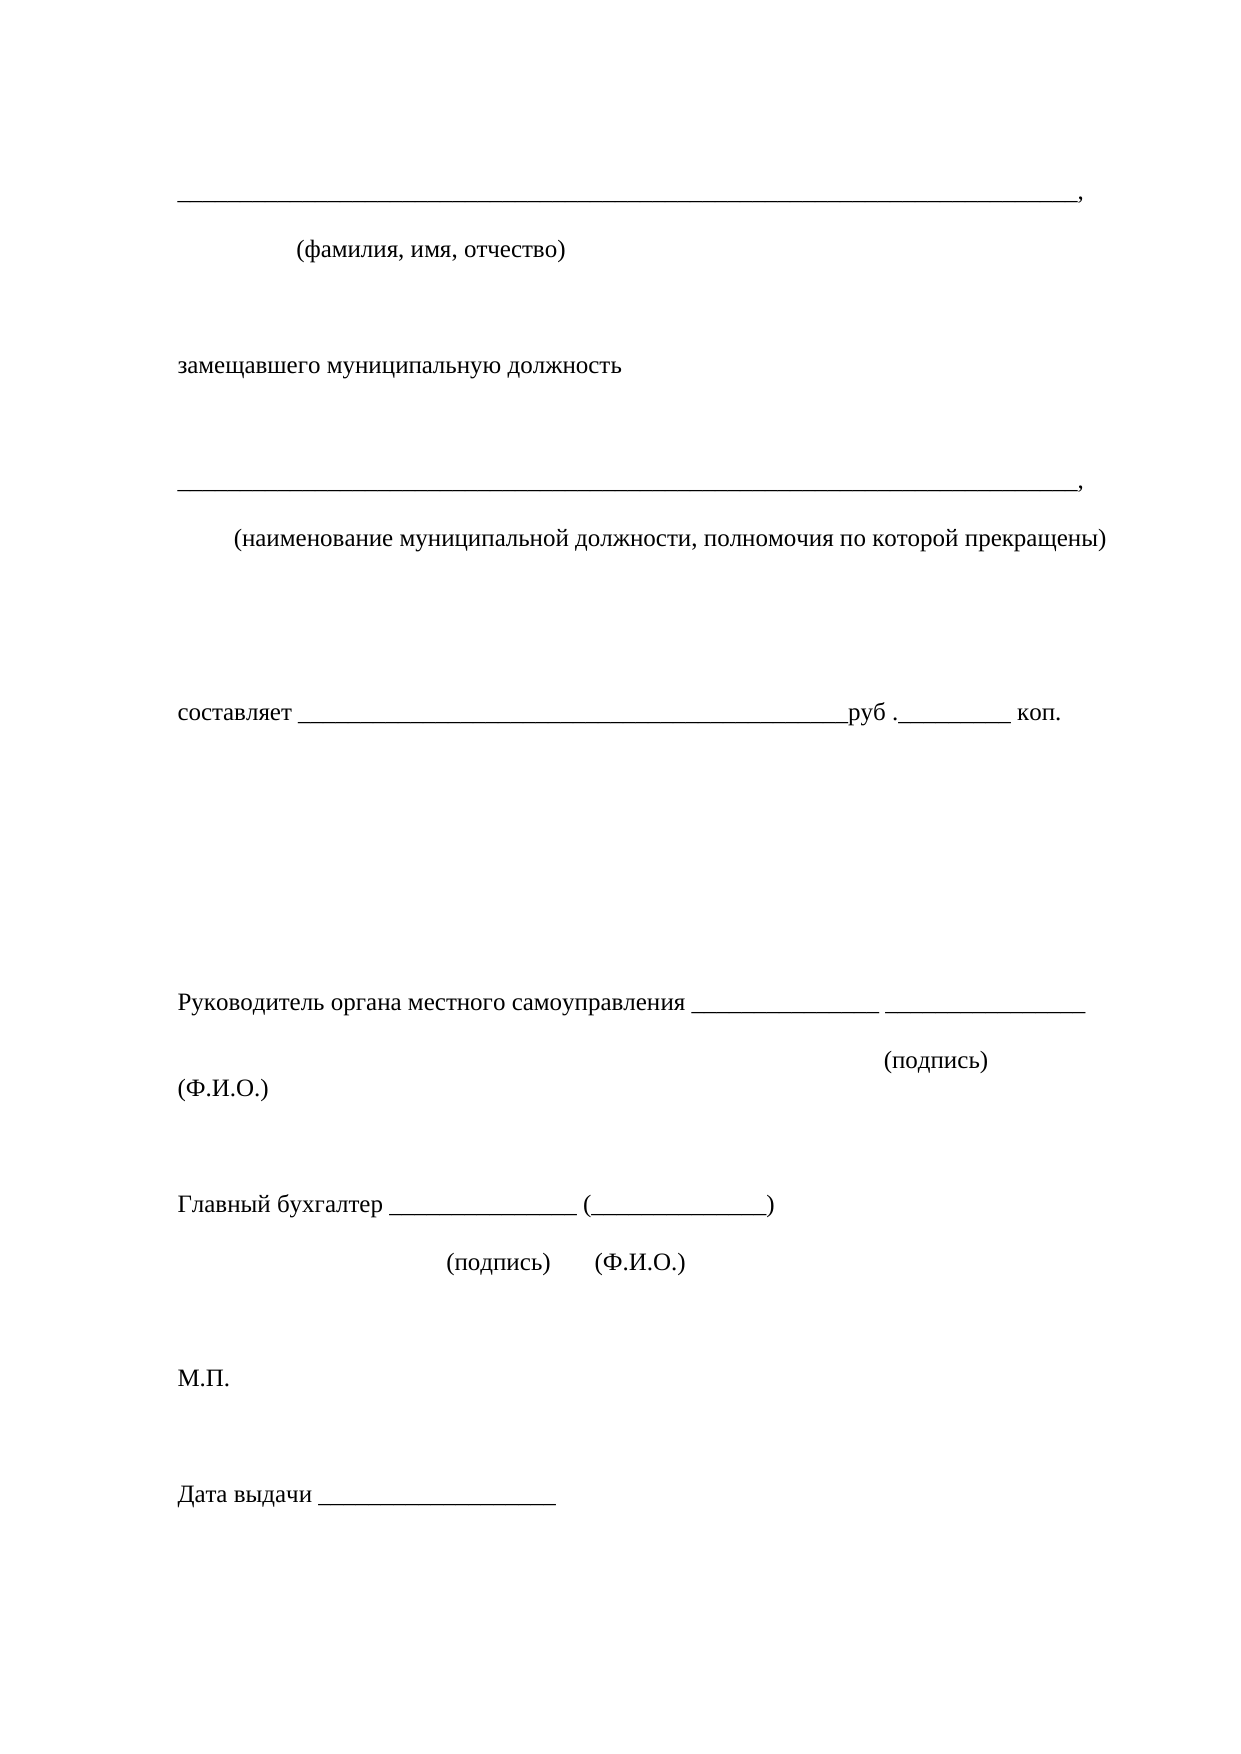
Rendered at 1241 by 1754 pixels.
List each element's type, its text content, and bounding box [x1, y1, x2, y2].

text замещавшего муниципальную должность [177, 350, 1152, 378]
text Руководитель органа местного самоуправления _______________ ________________ [177, 987, 1152, 1016]
text ________________________________________________________________________, [177, 466, 1152, 494]
text составляет ____________________________________________руб ._________ коп. [177, 697, 1152, 726]
text М.П. [177, 1363, 1152, 1392]
text Дата выдачи ___________________ [177, 1479, 1152, 1508]
text (подпись) (Ф.И.О.) [177, 1247, 1152, 1276]
text (подпись) (Ф.И.О.) [177, 1045, 1152, 1102]
text (наименование муниципальной должности, полномочия по которой прекращены) [177, 523, 1152, 552]
text ________________________________________________________________________, [177, 176, 1152, 205]
text (фамилия, имя, отчество) [177, 234, 1152, 263]
text Главный бухгалтер _______________ (______________) [177, 1189, 1152, 1218]
